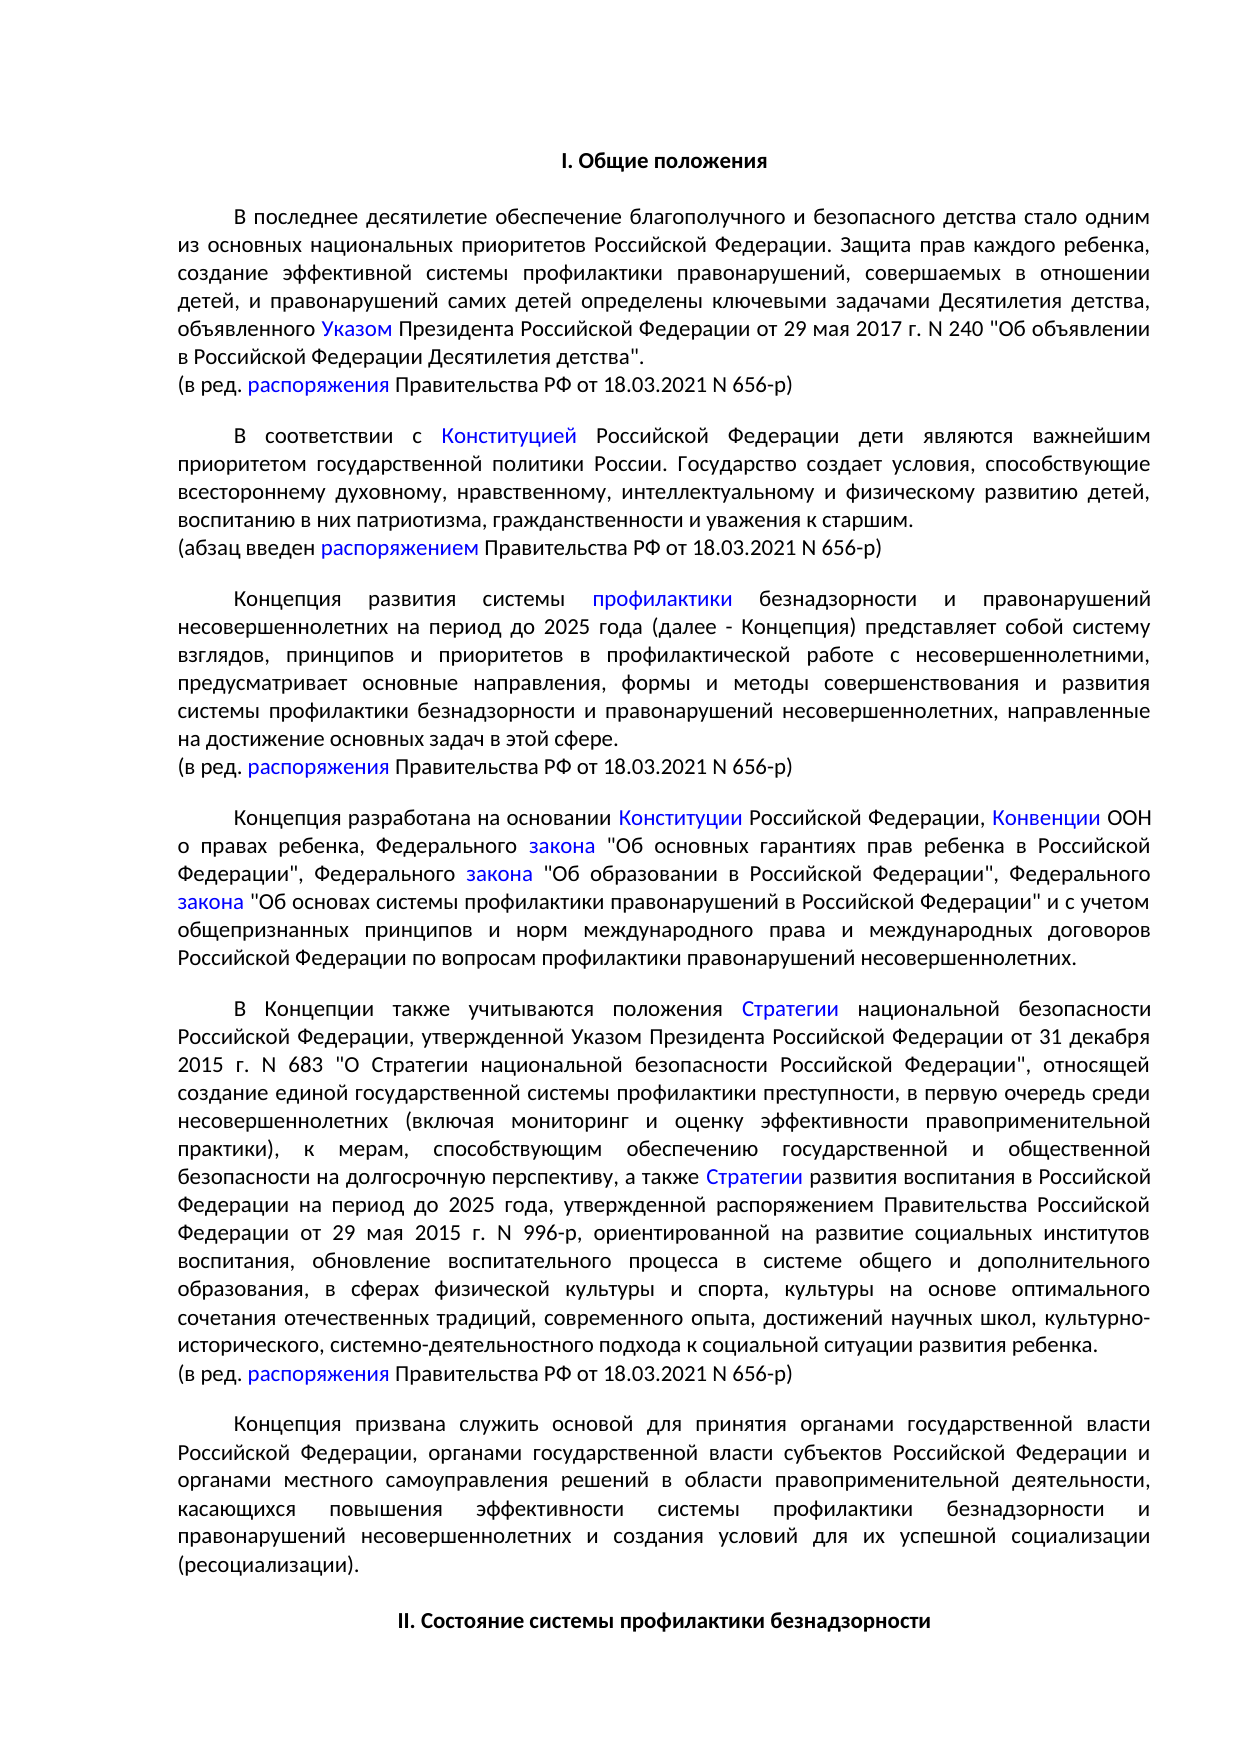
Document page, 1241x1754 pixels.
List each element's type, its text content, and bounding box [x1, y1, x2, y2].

text В соответствии с Конституцией Российской Федерации дети являются важнейшим приоритетом государственной политики России. Государство создает условия, способствующие всестороннему духовному, нравственному, интеллектуальному и физическому развитию детей, воспитанию в них патриотизма, гражданственности и уважения к старшим. [177, 421, 1152, 533]
title II. Состояние системы профилактики безнадзорности [177, 1606, 1152, 1634]
text (абзац введен распоряжением Правительства РФ от 18.03.2021 N 656-р) [177, 533, 1152, 561]
text Концепция развития системы профилактики безнадзорности и правонарушений несовершеннолетних на период до 2025 года (далее - Концепция) представляет собой систему взглядов, принципов и приоритетов в профилактической работе с несовершеннолетними, предусматривает основные направления, формы и методы совершенствования и развития системы профилактики безнадзорности и правонарушений несовершеннолетних, направленные на достижение основных задач в этой сфере. [177, 584, 1152, 752]
title I. Общие положения [177, 146, 1152, 174]
text (в ред. распоряжения Правительства РФ от 18.03.2021 N 656-р) [177, 752, 1152, 780]
text В Концепции также учитываются положения Стратегии национальной безопасности Российской Федерации, утвержденной Указом Президента Российской Федерации от 31 декабря 2015 г. N 683 "О Стратегии национальной безопасности Российской Федерации", относящей создание единой государственной системы профилактики преступности, в первую очередь среди несовершеннолетних (включая мониторинг и оценку эффективности правоприменительной практики), к мерам, способствующим обеспечению государственной и общественной безопасности на долгосрочную перспективу, а также Стратегии развития воспитания в Российской Федерации на период до 2025 года, утвержденной распоряжением Правительства Российской Федерации от 29 мая 2015 г. N 996-р, ориентированной на развитие социальных институтов воспитания, обновление воспитательного процесса в системе общего и дополнительного образования, в сферах физической культуры и спорта, культуры на основе оптимального сочетания отечественных традиций, современного опыта, достижений научных школ, культурно-исторического, системно-деятельностного подхода к социальной ситуации развития ребенка. [177, 994, 1152, 1359]
text Концепция призвана служить основой для принятия органами государственной власти Российской Федерации, органами государственной власти субъектов Российской Федерации и органами местного самоуправления решений в области правоприменительной деятельности, касающихся повышения эффективности системы профилактики безнадзорности и правонарушений несовершеннолетних и создания условий для их успешной социализации (ресоциализации). [177, 1409, 1152, 1578]
text (в ред. распоряжения Правительства РФ от 18.03.2021 N 656-р) [177, 1359, 1152, 1387]
text Концепция разработана на основании Конституции Российской Федерации, Конвенции ООН о правах ребенка, Федерального закона "Об основных гарантиях прав ребенка в Российской Федерации", Федерального закона "Об образовании в Российской Федерации", Федерального закона "Об основах системы профилактики правонарушений в Российской Федерации" и с учетом общепризнанных принципов и норм международного права и международных договоров Российской Федерации по вопросам профилактики правонарушений несовершеннолетних. [177, 803, 1152, 971]
text (в ред. распоряжения Правительства РФ от 18.03.2021 N 656-р) [177, 370, 1152, 398]
text В последнее десятилетие обеспечение благополучного и безопасного детства стало одним из основных национальных приоритетов Российской Федерации. Защита прав каждого ребенка, создание эффективной системы профилактики правонарушений, совершаемых в отношении детей, и правонарушений самих детей определены ключевыми задачами Десятилетия детства, объявленного Указом Президента Российской Федерации от 29 мая 2017 г. N 240 "Об объявлении в Российской Федерации Десятилетия детства". [177, 202, 1152, 370]
